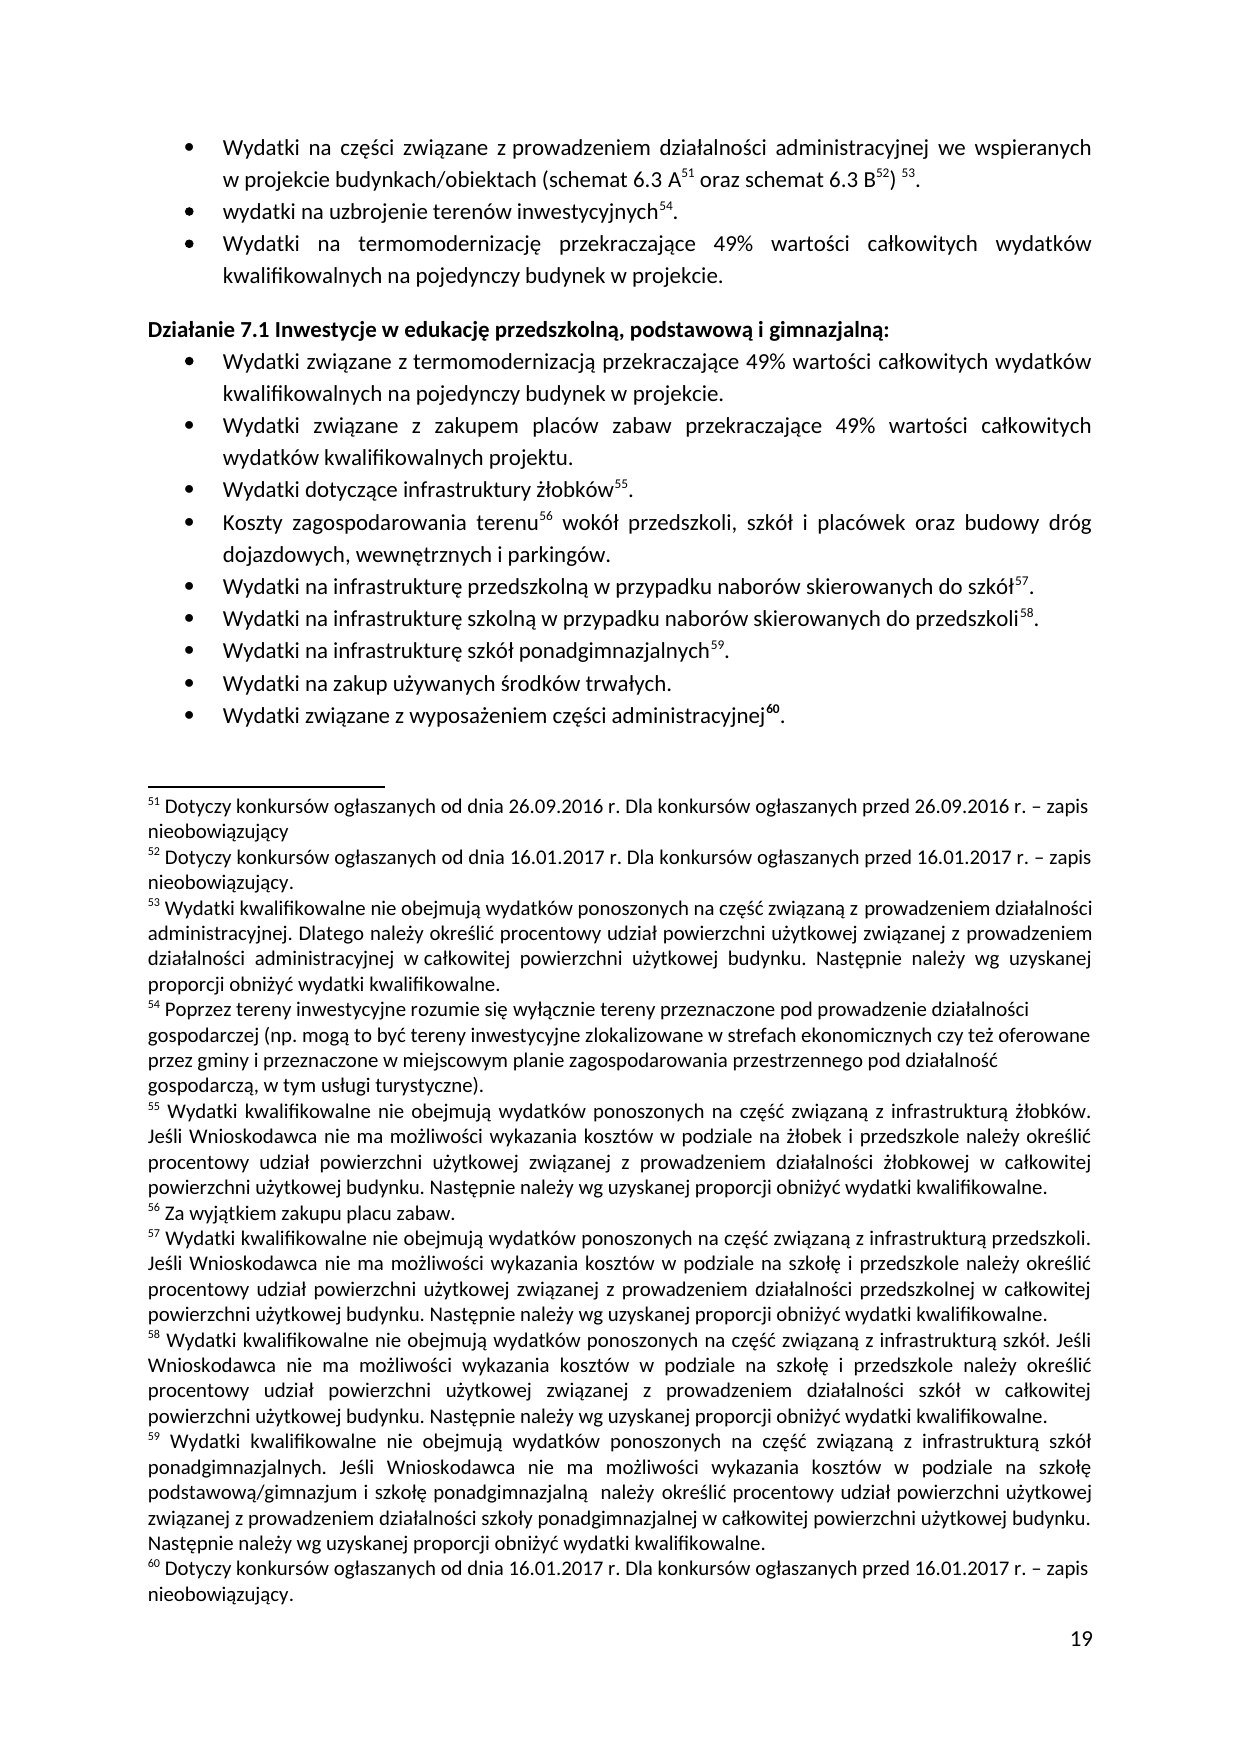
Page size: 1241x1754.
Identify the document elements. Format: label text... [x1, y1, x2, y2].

list Wydatki na części związane z prowadzeniem działalności administracyjnej we wspieranych w projekcie budynkach/obiektach (schemat 6.3 A oraz schemat 6.3 B) . [185, 133, 1093, 193]
list Wydatki dotyczące infrastruktury żłobków. [185, 476, 1093, 504]
list Wydatki związane z zakupem placów zabaw przekraczające 49% wartości całkowitych wydatków kwalifikowalnych projektu. [185, 411, 1093, 471]
list Wydatki na termomodernizację przekraczające 49% wartości całkowitych wydatków kwalifikowalnych na pojedynczy budynek w projekcie. [185, 229, 1093, 290]
list Wydatki związane z termomodernizacją przekraczające 49% wartości całkowitych wydatków kwalifikowalnych na pojedynczy budynek w projekcie. [185, 347, 1093, 407]
list Wydatki na zakup używanych środków trwałych. [185, 669, 1093, 697]
list Wydatki związane z wyposażeniem części administracyjnej. [185, 701, 1093, 729]
list Wydatki na infrastrukturę przedszkolną w przypadku naborów skierowanych do szkół. [185, 572, 1093, 600]
list wydatki na uzbrojenie terenów inwestycyjnych. [185, 197, 1093, 225]
text Działanie 7.1 Inwestycje w edukację przedszkolną, podstawową i gimnazjalną: [148, 315, 1093, 343]
list Wydatki na infrastrukturę szkolną w przypadku naborów skierowanych do przedszkoli. [185, 604, 1093, 632]
list Wydatki na infrastrukturę szkół ponadgimnazjalnych. [185, 637, 1093, 664]
list Koszty zagospodarowania terenu wokół przedszkoli, szkół i placówek oraz budowy dróg dojazdowych, wewnętrznych i parkingów. [185, 508, 1093, 568]
